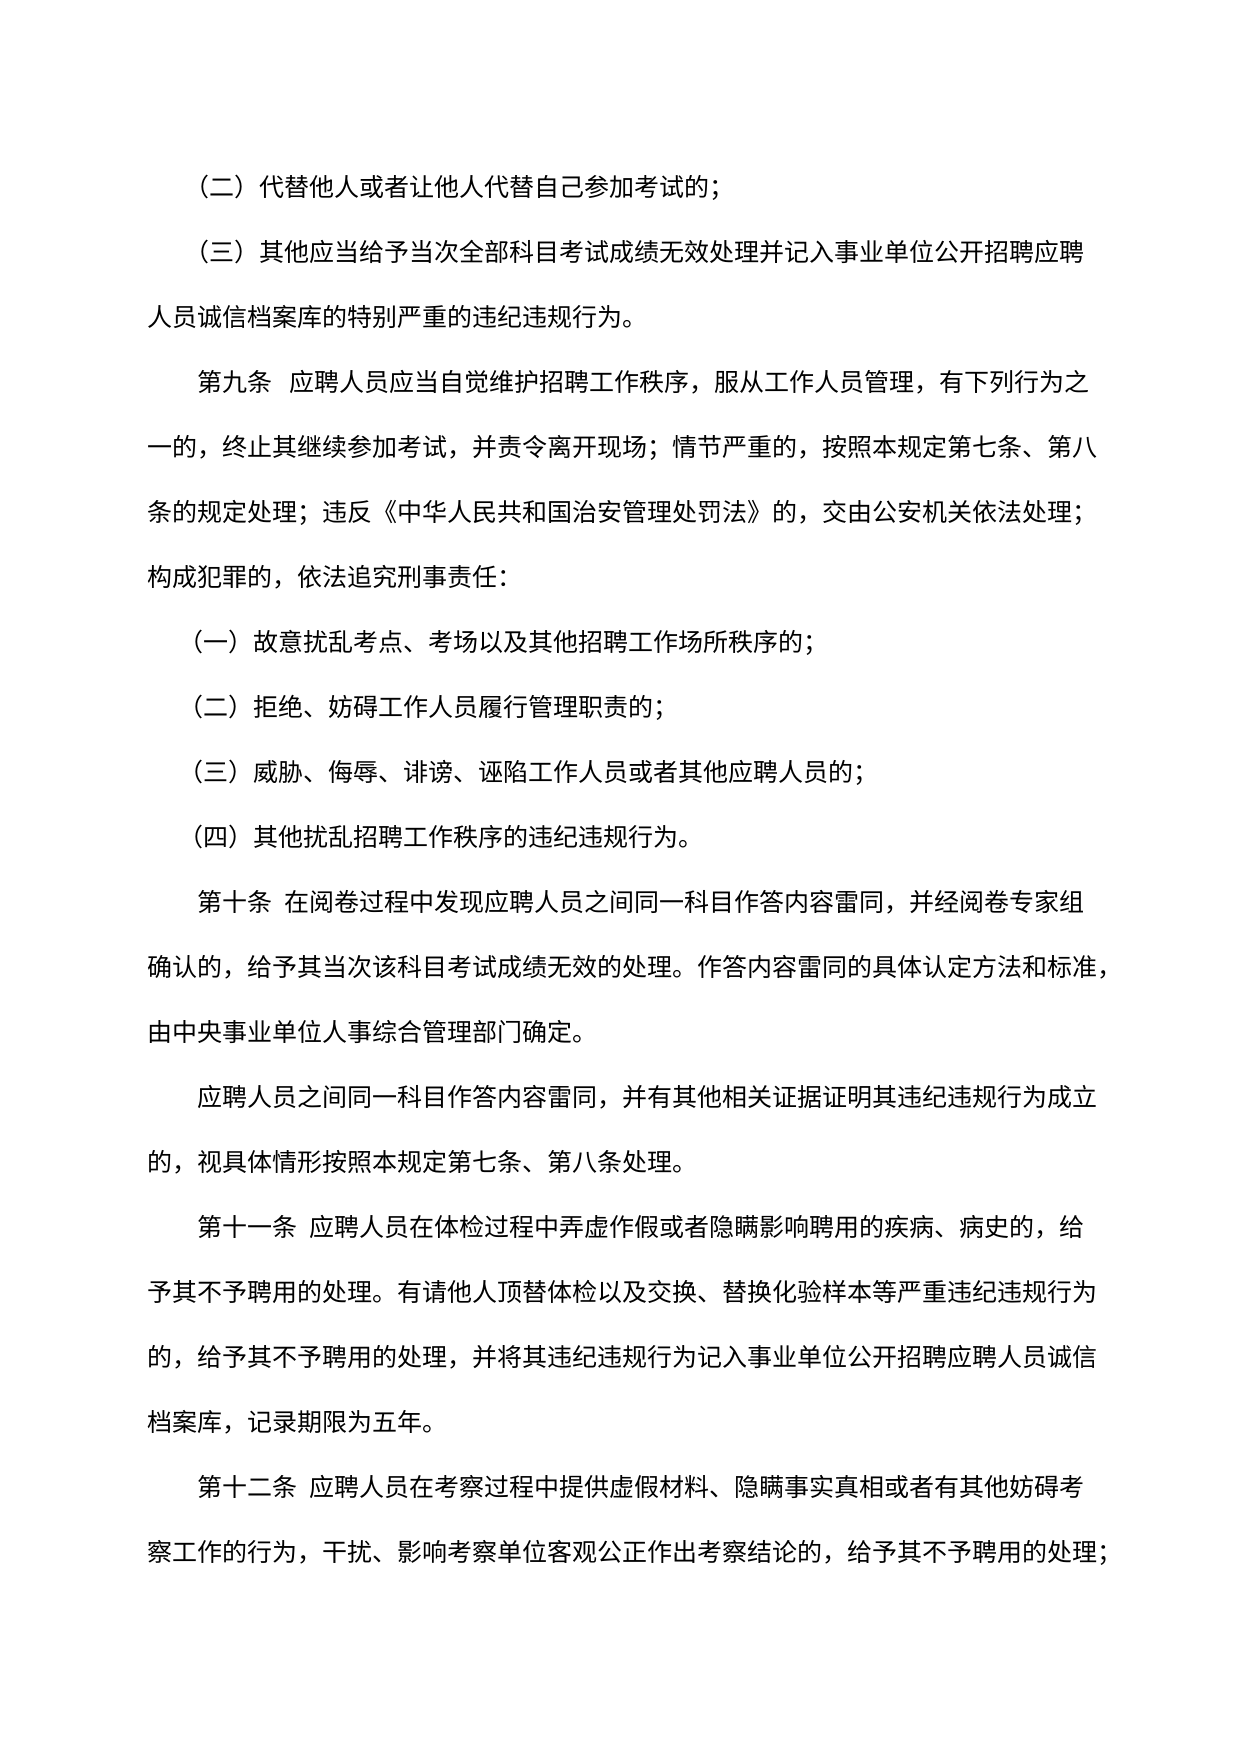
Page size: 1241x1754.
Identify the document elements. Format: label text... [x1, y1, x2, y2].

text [148, 1453, 1107, 1583]
text 第十条 在阅卷过程中发现应聘人员之间同一科目作答内容雷同，并经阅卷专家组确认的，给予其当次该科目考试成绩无效的处理。作答内容雷同的具体认定方法和标准，由中央事业单位人事综合管理部门确定。 [148, 868, 1107, 1063]
text （一）故意扰乱考点、考场以及其他招聘工作场所秩序的； [148, 608, 1107, 673]
text 第九条 应聘人员应当自觉维护招聘工作秩序，服从工作人员管理，有下列行为之一的，终止其继续参加考试，并责令离开现场；情节严重的，按照本规定第七条、第八条的规定处理；违反《中华人民共和国治安管理处罚法》的，交由公安机关依法处理；构成犯罪的，依法追究刑事责任： [148, 348, 1107, 608]
text （三）其他应当给予当次全部科目考试成绩无效处理并记入事业单位公开招聘应聘人员诚信档案库的特别严重的违纪违规行为。 [148, 218, 1107, 348]
text （四）其他扰乱招聘工作秩序的违纪违规行为。 [148, 803, 1107, 868]
text 应聘人员之间同一科目作答内容雷同，并有其他相关证据证明其违纪违规行为成立的，视具体情形按照本规定第七条、第八条处理。 [148, 1063, 1107, 1193]
text （二）代替他人或者让他人代替自己参加考试的； [148, 153, 1107, 218]
text 第十一条 应聘人员在体检过程中弄虚作假或者隐瞒影响聘用的疾病、病史的，给予其不予聘用的处理。有请他人顶替体检以及交换、替换化验样本等严重违纪违规行为的，给予其不予聘用的处理，并将其违纪违规行为记入事业单位公开招聘应聘人员诚信档案库，记录期限为五年。 [148, 1193, 1107, 1453]
text （三）威胁、侮辱、诽谤、诬陷工作人员或者其他应聘人员的； [148, 738, 1107, 803]
text （二）拒绝、妨碍工作人员履行管理职责的； [148, 673, 1107, 738]
